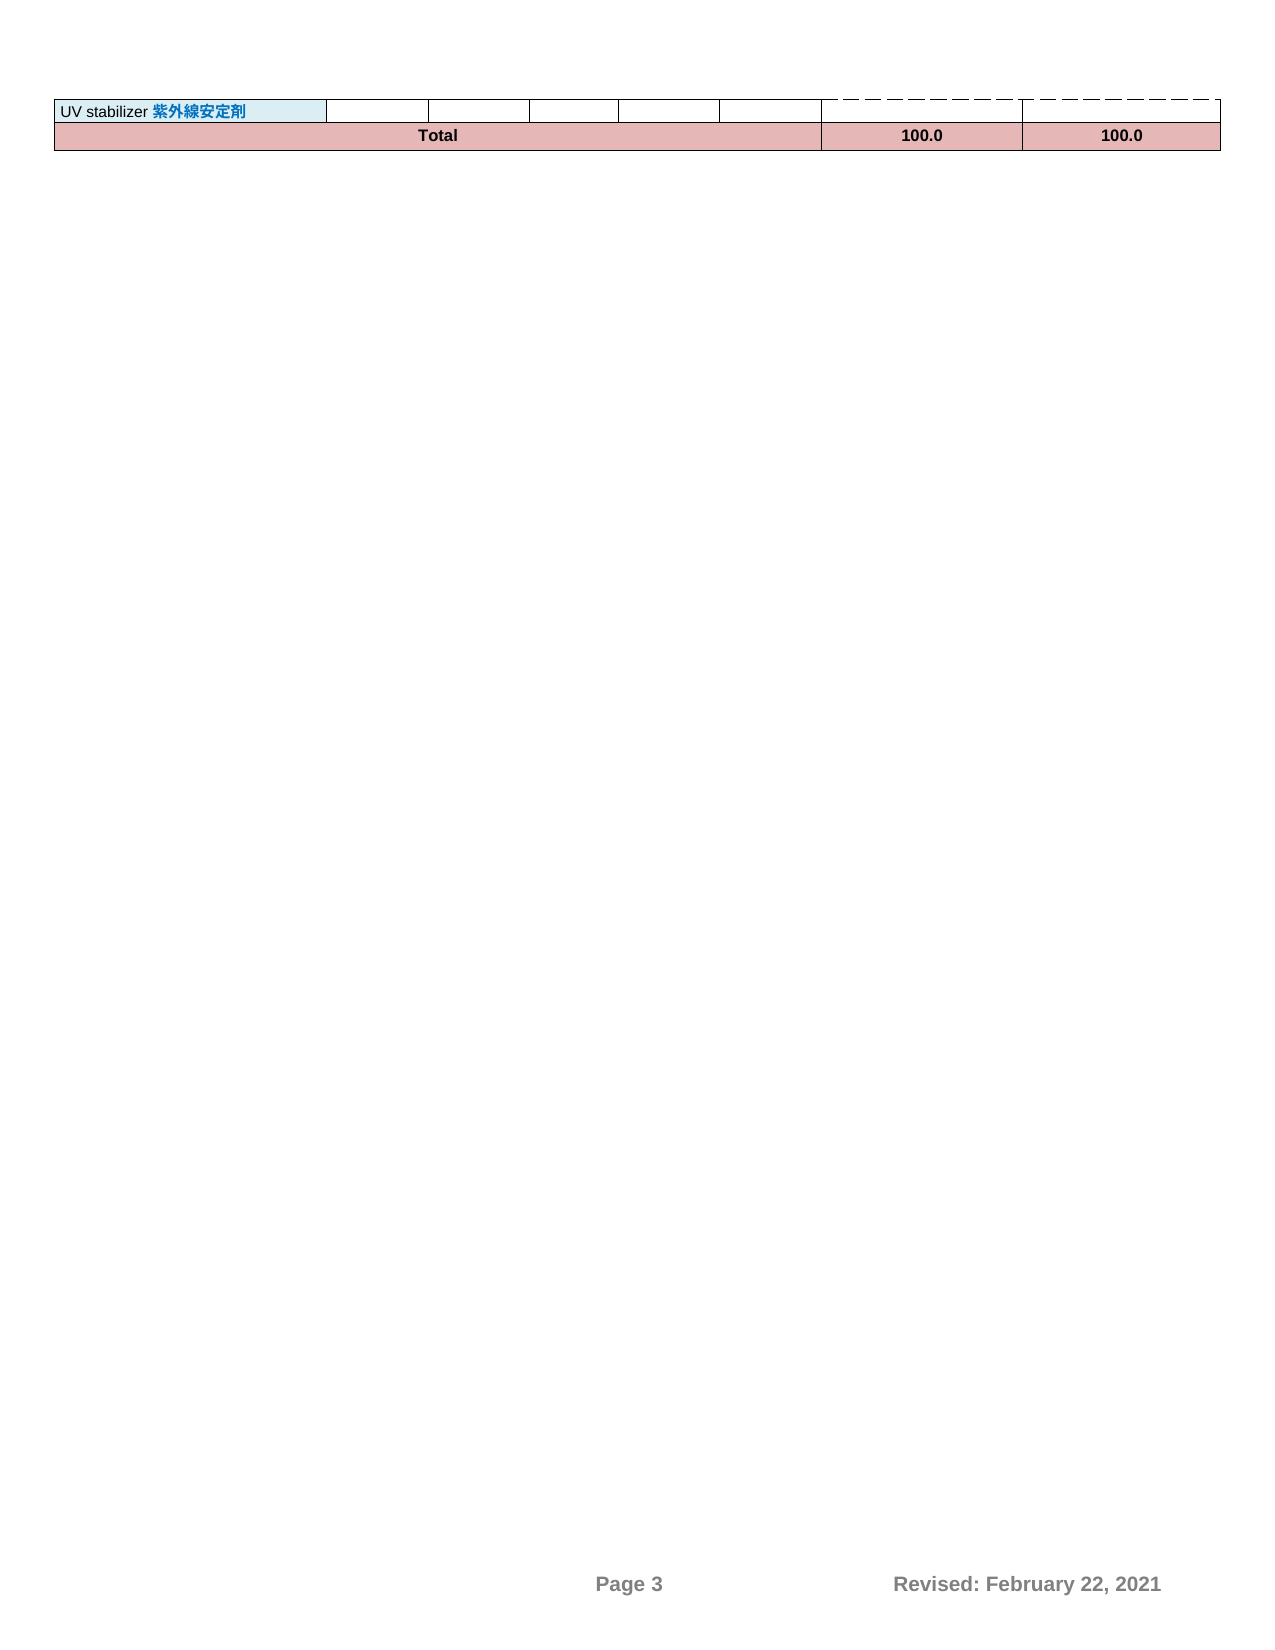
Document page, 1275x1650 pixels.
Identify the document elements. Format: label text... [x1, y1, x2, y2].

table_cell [55, 100, 326, 122]
table_cell [429, 100, 529, 122]
table_cell [619, 100, 719, 122]
table_cell [1023, 99, 1220, 122]
table_cell 100.0 [822, 123, 1022, 150]
table_cell 100.0 [1023, 123, 1220, 150]
table_cell [327, 100, 428, 122]
table_cell [720, 100, 821, 122]
table_cell [822, 99, 1022, 122]
table_cell Total [55, 123, 821, 150]
table_cell [530, 100, 618, 122]
